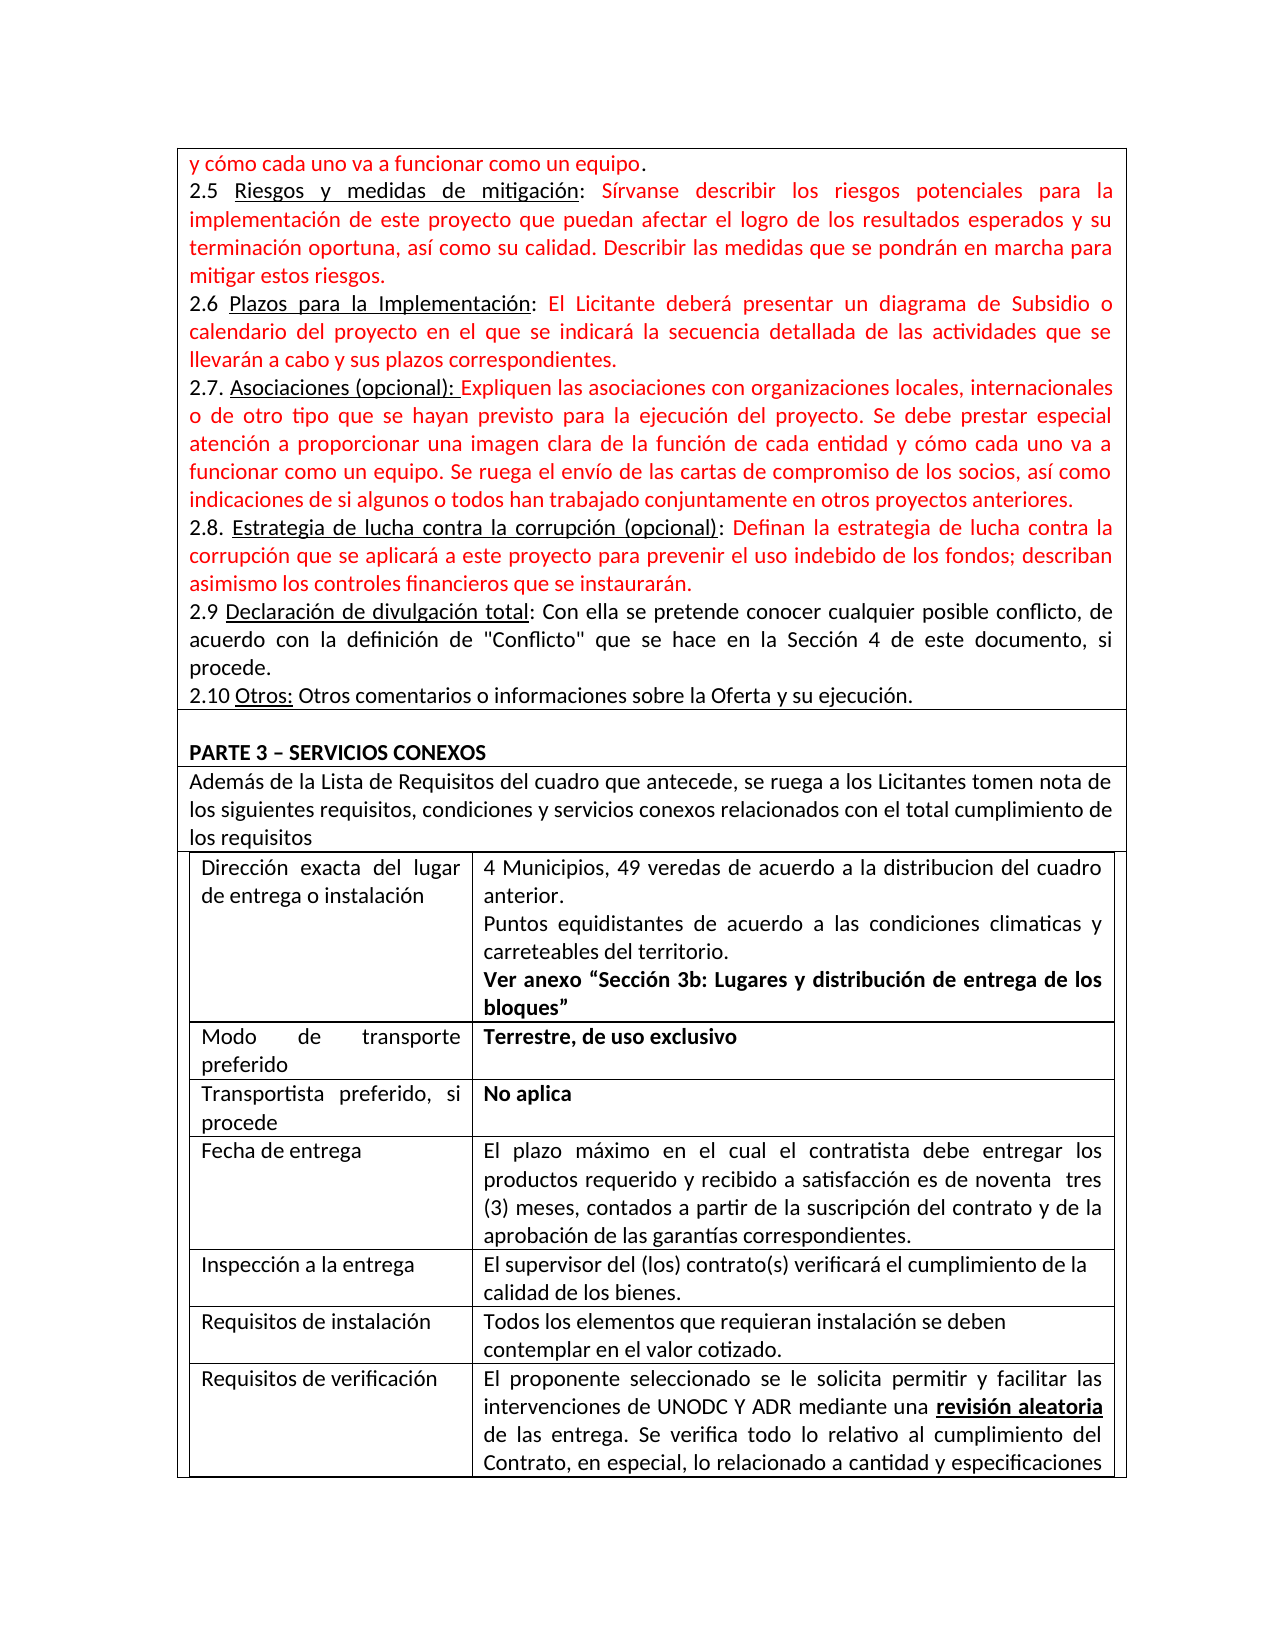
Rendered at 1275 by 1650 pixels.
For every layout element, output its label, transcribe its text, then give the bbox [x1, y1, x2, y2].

table_cell PARTE 3 – SERVICIOS CONEXOS [178, 710, 1126, 766]
table_cell [1115, 852, 1126, 1477]
table_cell [190, 1364, 472, 1476]
table_cell [190, 1137, 472, 1249]
table_cell [473, 1137, 1114, 1249]
table_cell [190, 1250, 472, 1306]
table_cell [178, 149, 1126, 709]
table_cell [473, 1307, 1114, 1363]
table_cell [473, 1080, 1114, 1136]
table_cell [473, 1364, 1114, 1476]
table_cell [473, 1250, 1114, 1306]
table_cell [178, 852, 189, 1477]
table_cell [190, 1307, 472, 1363]
table_cell [473, 1023, 1114, 1079]
table_cell [473, 853, 1114, 1021]
table_cell [190, 853, 472, 1021]
table_cell Además de la Lista de Requisitos del cuadro que antecede, se ruega a los Licitantes tomen nota de los siguientes requisitos, condiciones y servicios conexos relacionados con el total cumplimiento de los requisitos [178, 767, 1126, 851]
table_cell [190, 1023, 472, 1079]
table_cell [190, 1080, 472, 1136]
